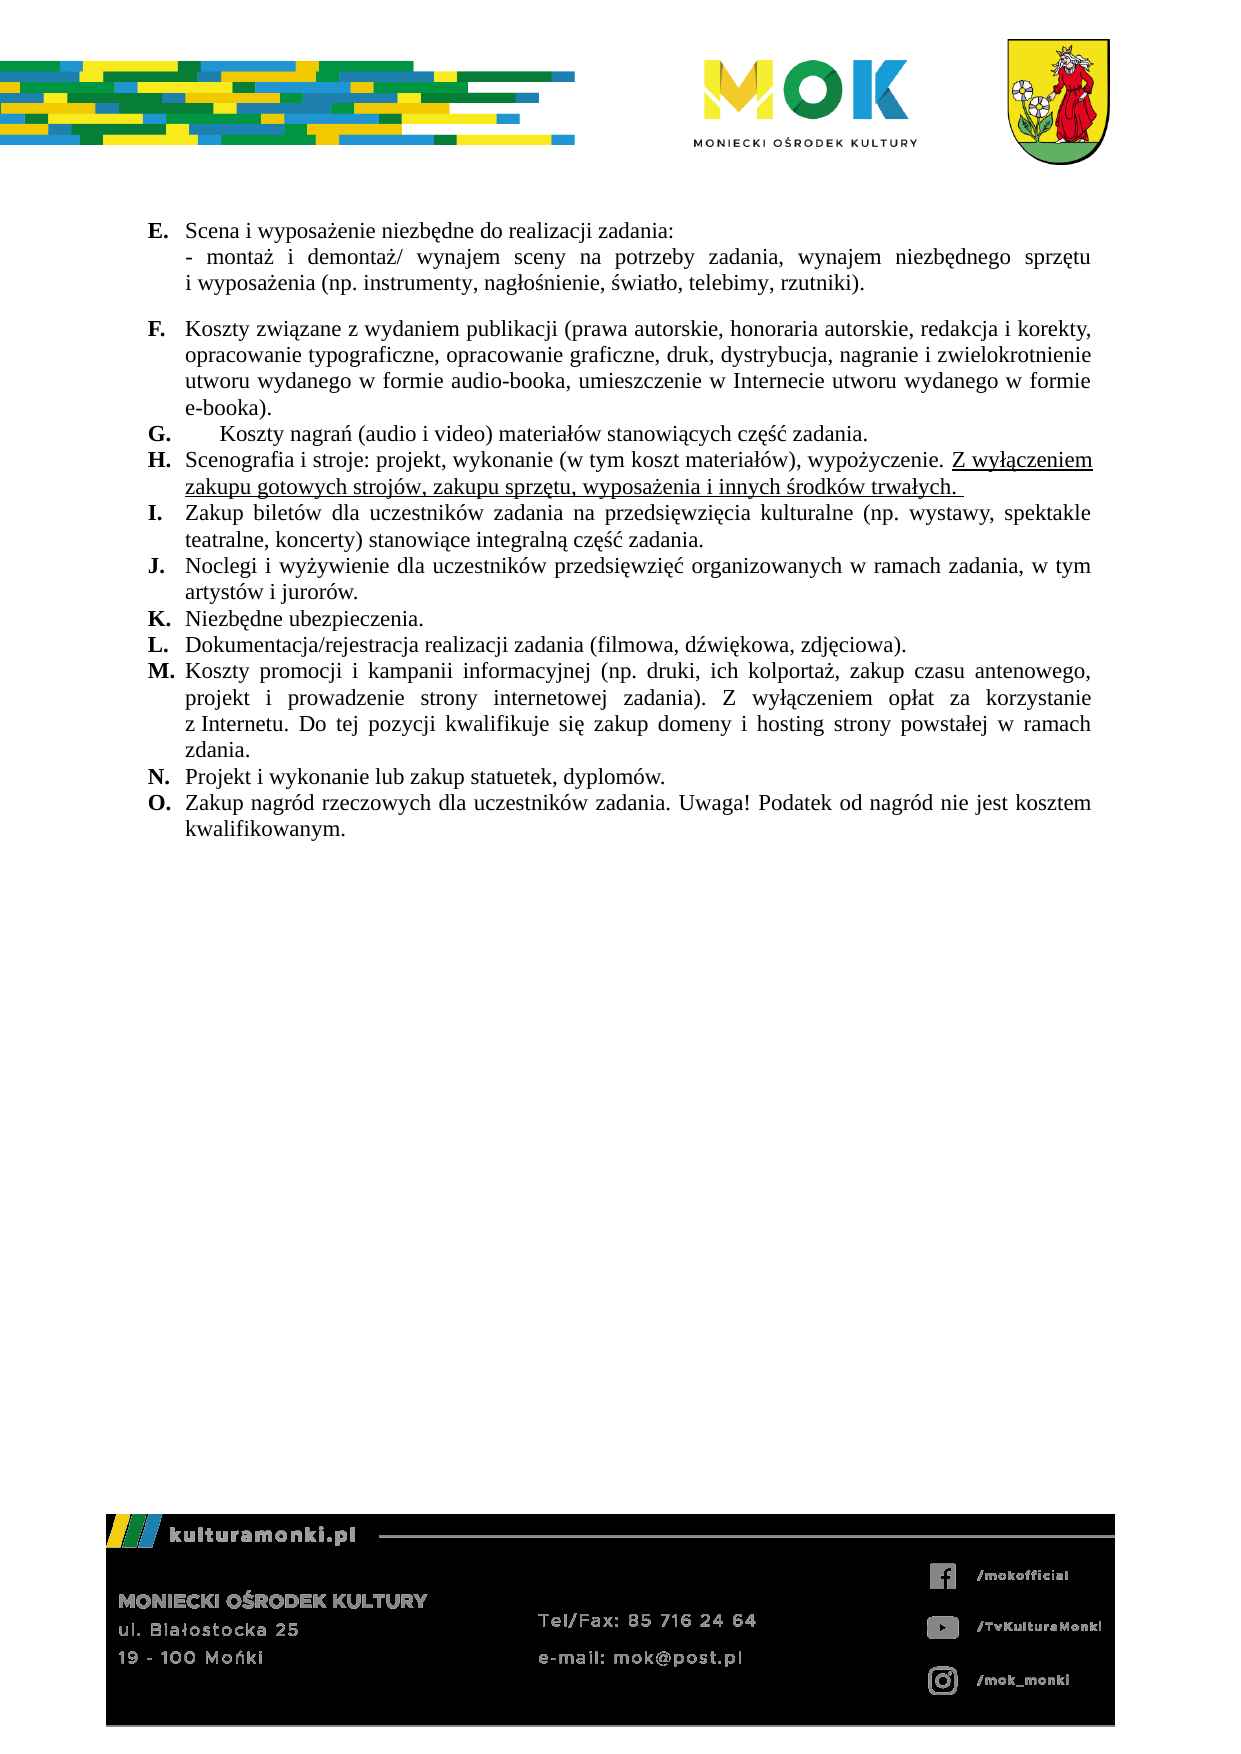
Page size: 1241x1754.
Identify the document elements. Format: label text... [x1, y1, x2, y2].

list Projekt i wykonanie lub zakup statuetek, dyplomów. [148, 763, 1093, 789]
list Koszty promocji i kampanii informacyjnej (np. druki, ich kolportaż, zakup czasu antenowego, projekt i prowadzenie strony internetowej zadania). Z wyłączeniem opłat za korzystanie z Internetu. Do tej pozycji kwalifikuje się zakup domeny i hosting strony powstałej w ramach zdania. [148, 657, 1093, 763]
list Zakup biletów dla uczestników zadania na przedsięwzięcia kulturalne (np. wystawy, spektakle teatralne, koncerty) stanowiące integralną część zadania. [148, 499, 1093, 552]
list - montaż i demontaż/ wynajem sceny na potrzeby zadania, wynajem niezbędnego sprzętu i wyposażenia (np. instrumenty, nagłośnienie, światło, telebimy, rzutniki). [185, 243, 1093, 296]
list Koszty związane z wydaniem publikacji (prawa autorskie, honoraria autorskie, redakcja i korekty, opracowanie typograficzne, opracowanie graficzne, druk, dystrybucja, nagranie i zwielokrotnienie utworu wydanego w formie audio-booka, umieszczenie w Internecie utworu wydanego w formie e-booka). [148, 315, 1093, 420]
picture [1007, 39, 1110, 165]
list Zakup nagród rzeczowych dla uczestników zadania. Uwaga! Podatek od nagród nie jest kosztem kwalifikowanym. [148, 789, 1093, 842]
picture [694, 60, 917, 147]
list Dokumentacja/rejestracja realizacji zadania (filmowa, dźwiękowa, zdjęciowa). [148, 631, 1093, 657]
list Koszty nagrań (audio i video) materiałów stanowiących część zadania. [148, 420, 1093, 447]
list Scenografia i stroje: projekt, wykonanie (w tym koszt materiałów), wypożyczenie. Z wyłączeniem zakupu gotowych strojów, zakupu sprzętu, wyposażenia i innych środków trwałych. [148, 447, 1093, 499]
list Niezbędne ubezpieczenia. [148, 605, 1093, 631]
picture [0, 60, 629, 145]
list Noclegi i wyżywienie dla uczestników przedsięwzięć organizowanych w ramach zadania, w tym artystów i jurorów. [148, 552, 1093, 605]
list Scena i wyposażenie niezbędne do realizacji zadania: [148, 217, 1093, 243]
